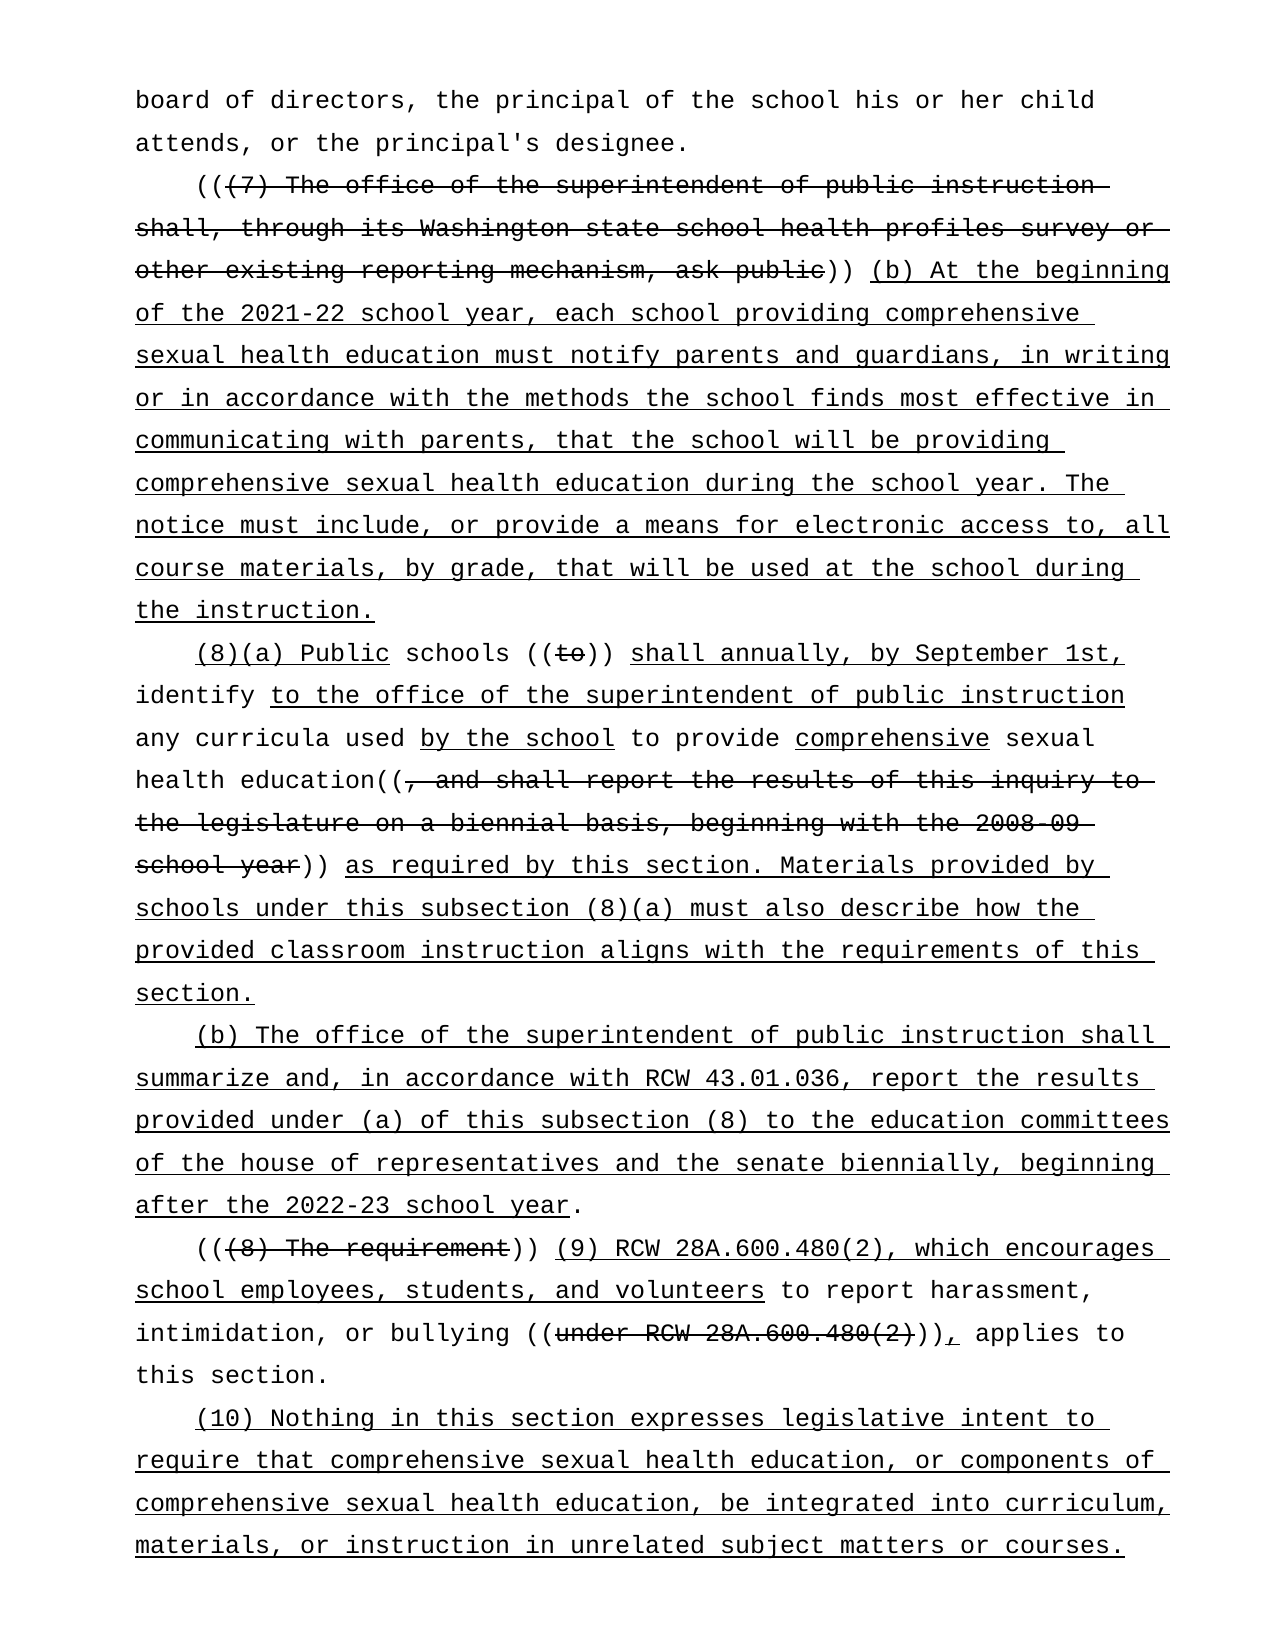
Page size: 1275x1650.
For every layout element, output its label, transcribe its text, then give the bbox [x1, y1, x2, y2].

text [135, 75, 1170, 160]
text (b) The office of the superintendent of public instruction shall summarize and, in accordance with RCW 43.01.036, report the results provided under (a) of this subsection (8) to the education committees of the house of representatives and the senate biennially, beginning after the 2022-23 school year. [135, 1133, 1170, 1174]
text (10) Nothing in this section expresses legislative intent to require that comprehensive sexual health education, or components of comprehensive sexual health education, be integrated into curriculum, materials, or instruction in unrelated subject matters or courses. [135, 1515, 1170, 1562]
text (((7) The office of the superintendent of public instruction shall, through its Washington state school health profiles survey or other existing reporting mechanism, ask public)) (b) At the beginning of the 2021-22 school year, each school providing comprehensive sexual health education must notify parents and guardians, in writing or in accordance with the methods the school finds most effective in communicating with parents, that the school will be providing comprehensive sexual health education during the school year. The notice must include, or provide a means for electronic access to, all course materials, by grade, that will be used at the school during the instruction. [135, 368, 1170, 409]
text (10) Nothing in this section expresses legislative intent to require that comprehensive sexual health education, or components of comprehensive sexual health education, be integrated into curriculum, materials, or instruction in unrelated subject matters or courses. [135, 1392, 1170, 1471]
text (((8) The requirement)) (9) RCW 28A.600.480(2), which encourages school employees, students, and volunteers to report harassment, intimidation, or bullying ((under RCW 28A.600.480(2))), applies to this section. [135, 1222, 1170, 1392]
text (b) The office of the superintendent of public instruction shall summarize and, in accordance with RCW 43.01.036, report the results provided under (a) of this subsection (8) to the education committees of the house of representatives and the senate biennially, beginning after the 2022-23 school year. [135, 1175, 1170, 1222]
text (b) The office of the superintendent of public instruction shall summarize and, in accordance with RCW 43.01.036, report the results provided under (a) of this subsection (8) to the education committees of the house of representatives and the senate biennially, beginning after the 2022-23 school year. [135, 1010, 1170, 1131]
text (((7) The office of the superintendent of public instruction shall, through its Washington state school health profiles survey or other existing reporting mechanism, ask public)) (b) At the beginning of the 2021-22 school year, each school providing comprehensive sexual health education must notify parents and guardians, in writing or in accordance with the methods the school finds most effective in communicating with parents, that the school will be providing comprehensive sexual health education during the school year. The notice must include, or provide a means for electronic access to, all course materials, by grade, that will be used at the school during the instruction. [135, 231, 1170, 366]
text (((7) The office of the superintendent of public instruction shall, through its Washington state school health profiles survey or other existing reporting mechanism, ask public)) (b) At the beginning of the 2021-22 school year, each school providing comprehensive sexual health education must notify parents and guardians, in writing or in accordance with the methods the school finds most effective in communicating with parents, that the school will be providing comprehensive sexual health education during the school year. The notice must include, or provide a means for electronic access to, all course materials, by grade, that will be used at the school during the instruction. [135, 538, 1170, 627]
text (((7) The office of the superintendent of public instruction shall, through its Washington state school health profiles survey or other existing reporting mechanism, ask public)) (b) At the beginning of the 2021-22 school year, each school providing comprehensive sexual health education must notify parents and guardians, in writing or in accordance with the methods the school finds most effective in communicating with parents, that the school will be providing comprehensive sexual health education during the school year. The notice must include, or provide a means for electronic access to, all course materials, by grade, that will be used at the school during the instruction. [135, 160, 1170, 229]
text (((7) The office of the superintendent of public instruction shall, through its Washington state school health profiles survey or other existing reporting mechanism, ask public)) (b) At the beginning of the 2021-22 school year, each school providing comprehensive sexual health education must notify parents and guardians, in writing or in accordance with the methods the school finds most effective in communicating with parents, that the school will be providing comprehensive sexual health education during the school year. The notice must include, or provide a means for electronic access to, all course materials, by grade, that will be used at the school during the instruction. [135, 410, 1170, 536]
text (10) Nothing in this section expresses legislative intent to require that comprehensive sexual health education, or components of comprehensive sexual health education, be integrated into curriculum, materials, or instruction in unrelated subject matters or courses. [135, 1473, 1170, 1514]
text (8)(a) Public schools ((to)) shall annually, by September 1st, identify to the office of the superintendent of public instruction any curricula used by the school to provide comprehensive sexual health education((, and shall report the results of this inquiry to the legislature on a biennial basis, beginning with the 2008-09 school year)) as required by this section. Materials provided by schools under this subsection (8)(a) must also describe how the provided classroom instruction aligns with the requirements of this section. [135, 627, 1170, 1010]
